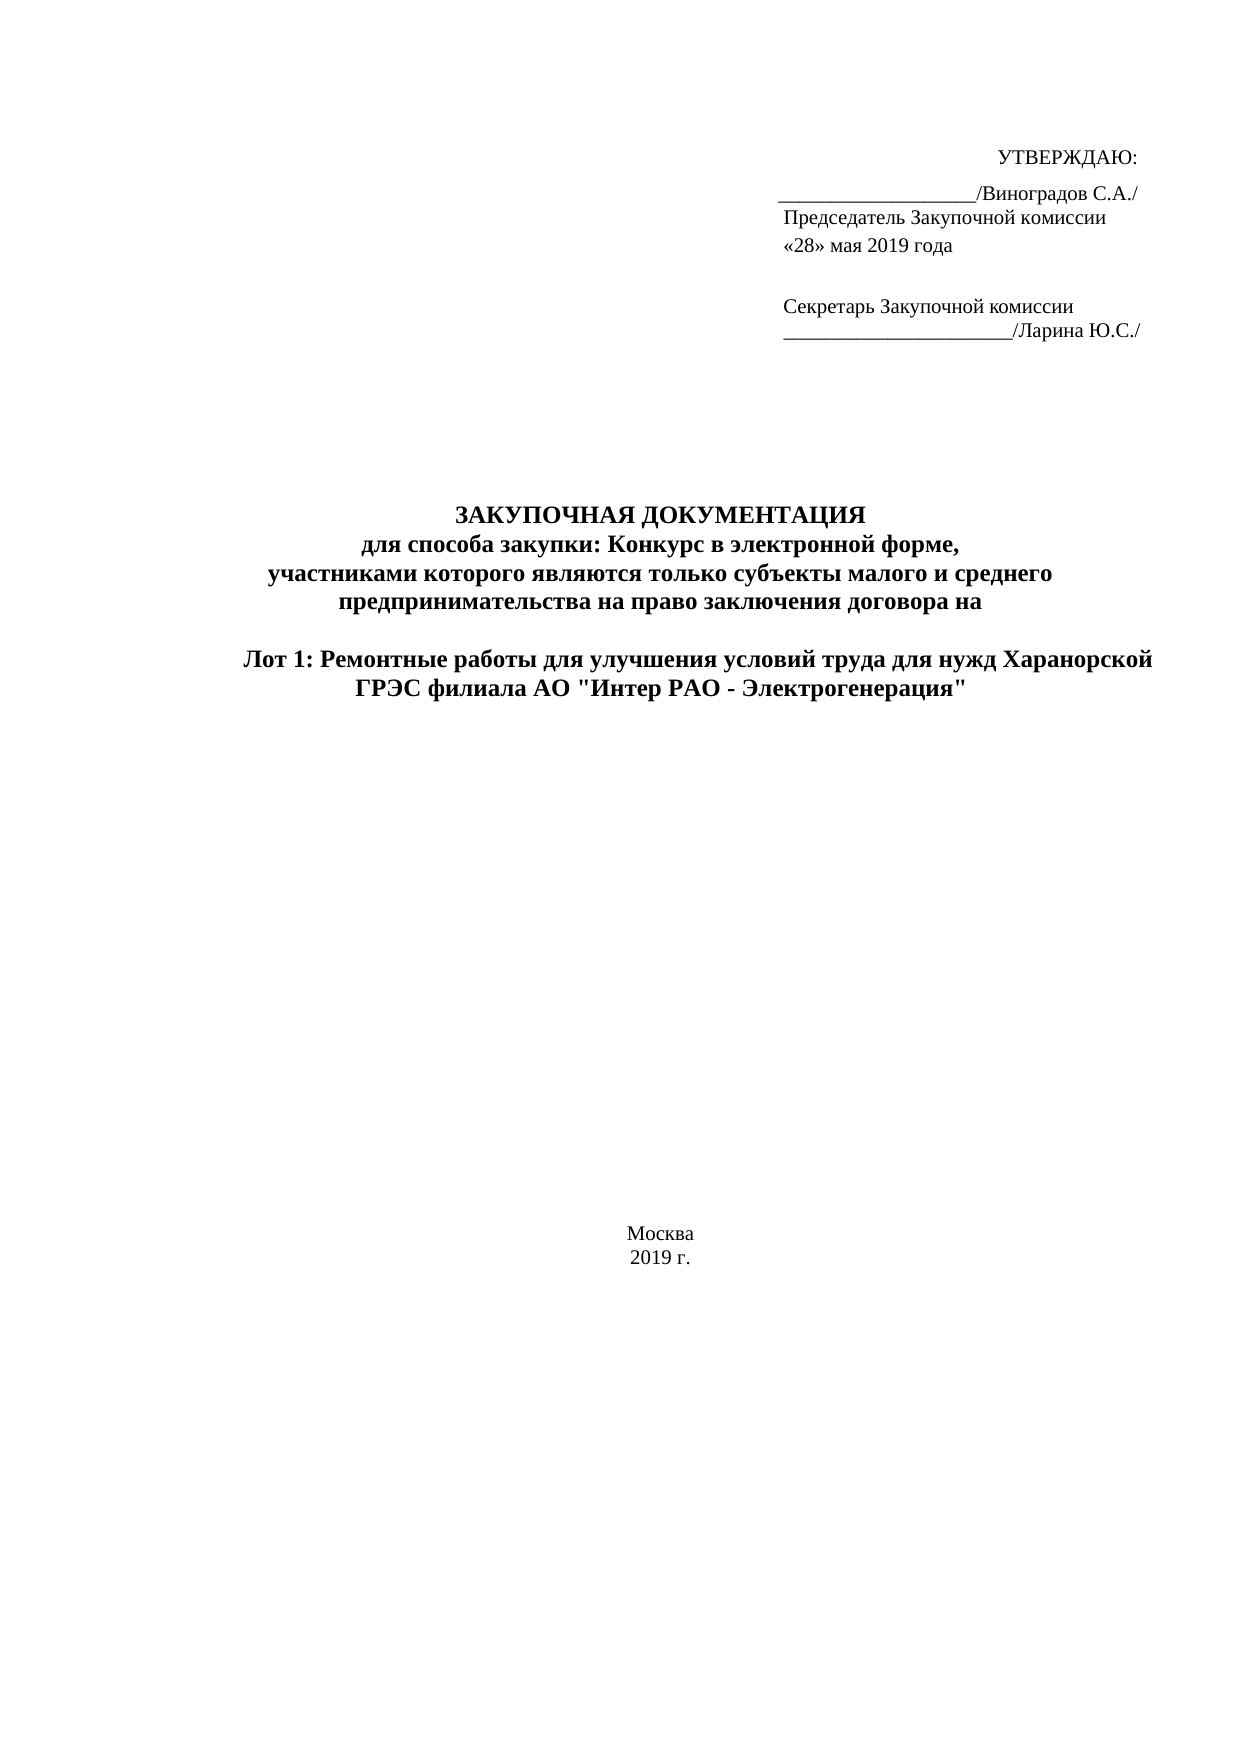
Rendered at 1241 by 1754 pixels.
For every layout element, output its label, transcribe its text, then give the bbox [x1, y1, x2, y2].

text ___________________/Виноградов С.А./ [148, 181, 1138, 205]
text «28» мая 2019 года [148, 233, 1172, 257]
text 2019 г. [148, 1245, 1172, 1269]
text Москва [148, 1221, 1172, 1245]
text ЗАКУПОЧНАЯ ДОКУМЕНТАЦИЯ [148, 500, 1172, 529]
text для способа закупки: Конкурс в электронной форме, [148, 529, 1172, 558]
text Председатель Закупочной комиссии [783, 205, 1172, 229]
text Секретарь Закупочной комиссии [783, 294, 1172, 318]
text Лот 1: Ремонтные работы для улучшения условий труда для нужд Харанорской ГРЭС филиала АО "Интер РАО - Электрогенерация" [161, 644, 1161, 701]
text ______________________/Ларина Ю.С./ [783, 318, 1172, 342]
text участниками которого являются только субъекты малого и среднего предпринимательства на право заключения договора на [148, 558, 1172, 615]
text УТВЕРЖДАЮ: [148, 145, 1138, 169]
